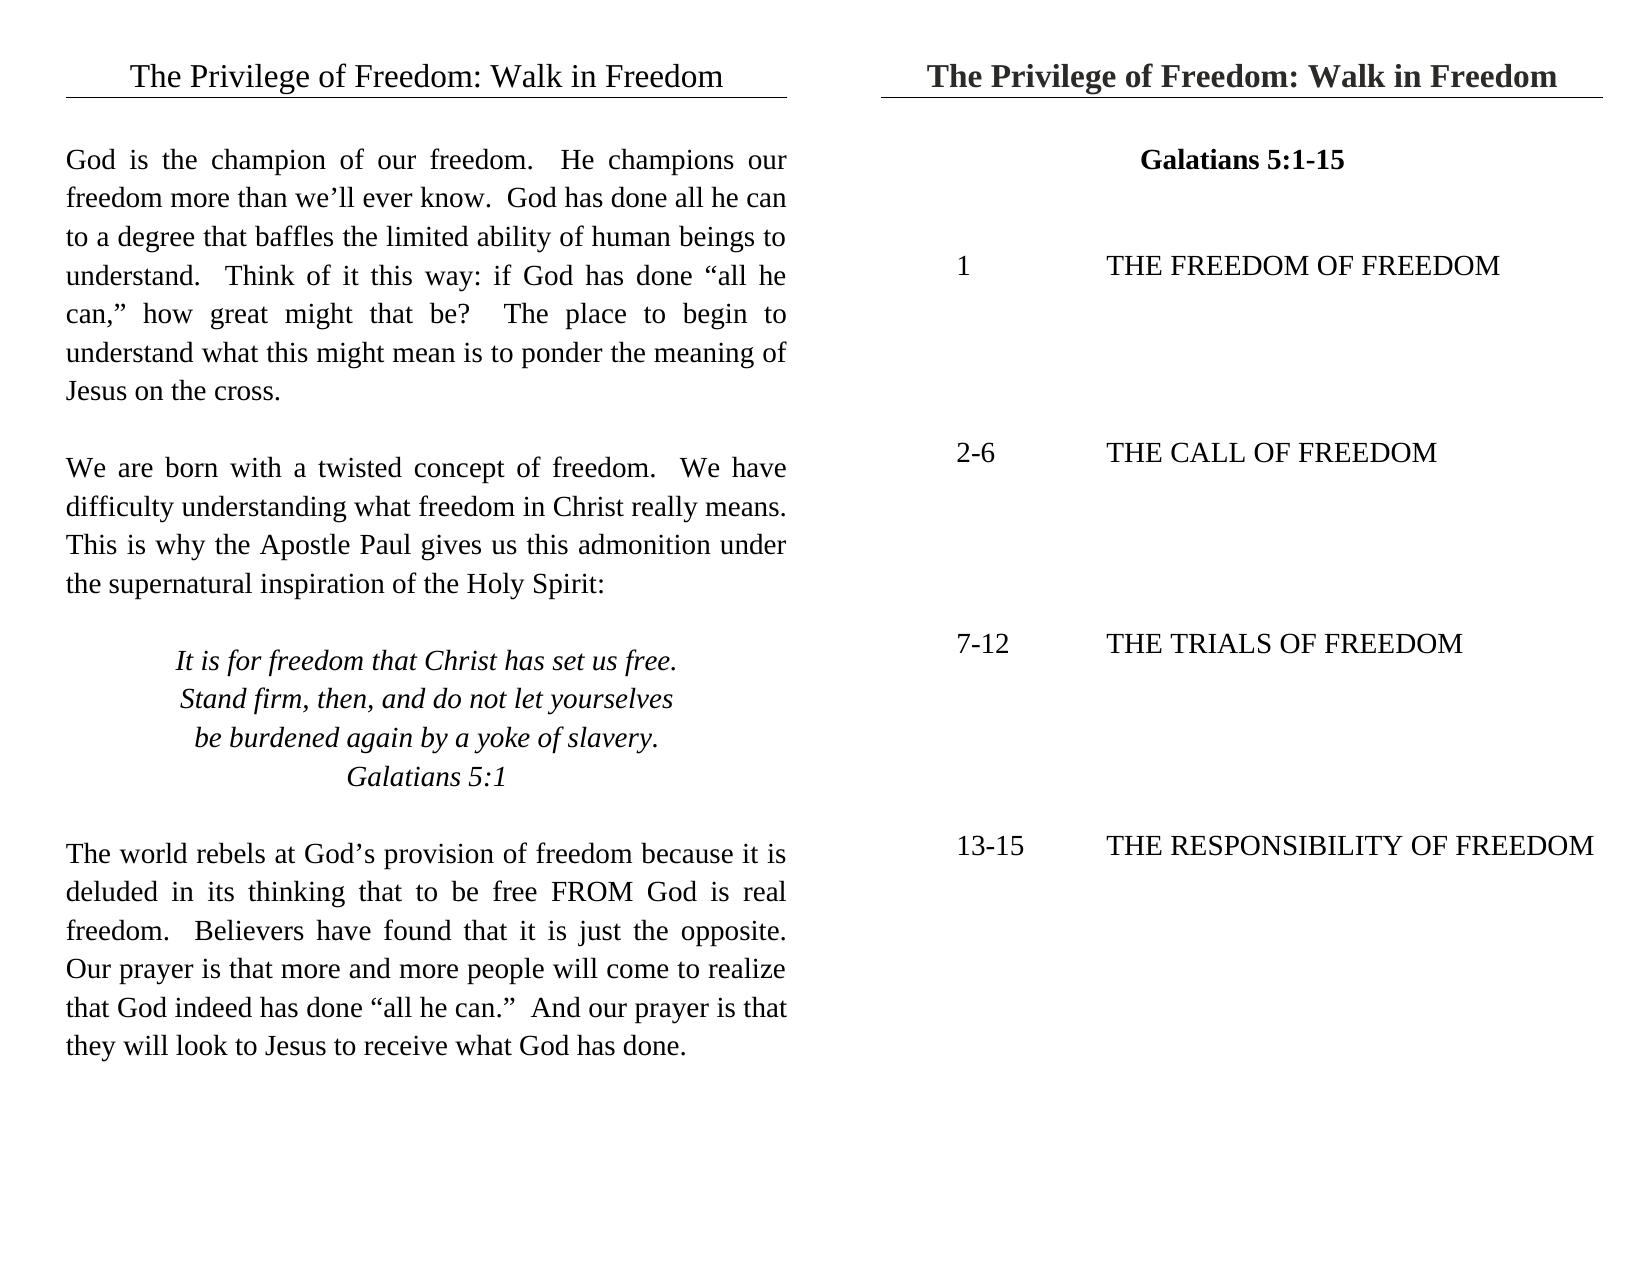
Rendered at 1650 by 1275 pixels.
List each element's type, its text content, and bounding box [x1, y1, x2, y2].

text Galatians 5:1 [66, 759, 787, 792]
text God is the champion of our freedom. He champions our freedom more than we’ll ever know. God has done all he can to a degree that baffles the limited ability of human beings to understand. Think of it this way: if God has done “all he can,” how great might that be? The place to begin to understand what this might mean is to ponder the meaning of Jesus on the cross. [66, 142, 787, 407]
text The Privilege of Freedom: Walk in Freedom [66, 56, 787, 97]
text be burdened again by a yoke of slavery. [66, 720, 787, 754]
text The Privilege of Freedom: Walk in Freedom [881, 56, 1603, 97]
text 7-12 THE TRIALS OF FREEDOM [881, 626, 1603, 660]
text Galatians 5:1-15 [881, 142, 1603, 176]
text 13-15 THE RESPONSIBILITY OF FREEDOM [881, 828, 1603, 861]
text We are born with a twisted concept of freedom. We have difficulty understanding what freedom in Christ really means. This is why the Apostle Paul gives us this admonition under the supernatural inspiration of the Holy Spirit: [66, 450, 787, 599]
text The world rebels at God’s provision of freedom because it is deluded in its thinking that to be free FROM God is real freedom. Believers have found that it is just the opposite. Our prayer is that more and more people will come to realize that God indeed has done “all he can.” And our prayer is that they will look to Jesus to receive what God has done. [66, 836, 787, 1062]
text 2-6 THE CALL OF FREEDOM [881, 435, 1603, 468]
text Stand firm, then, and do not let yourselves [66, 682, 787, 715]
text 1 THE FREEDOM OF FREEDOM [881, 248, 1603, 281]
text It is for freedom that Christ has set us free. [66, 643, 787, 677]
